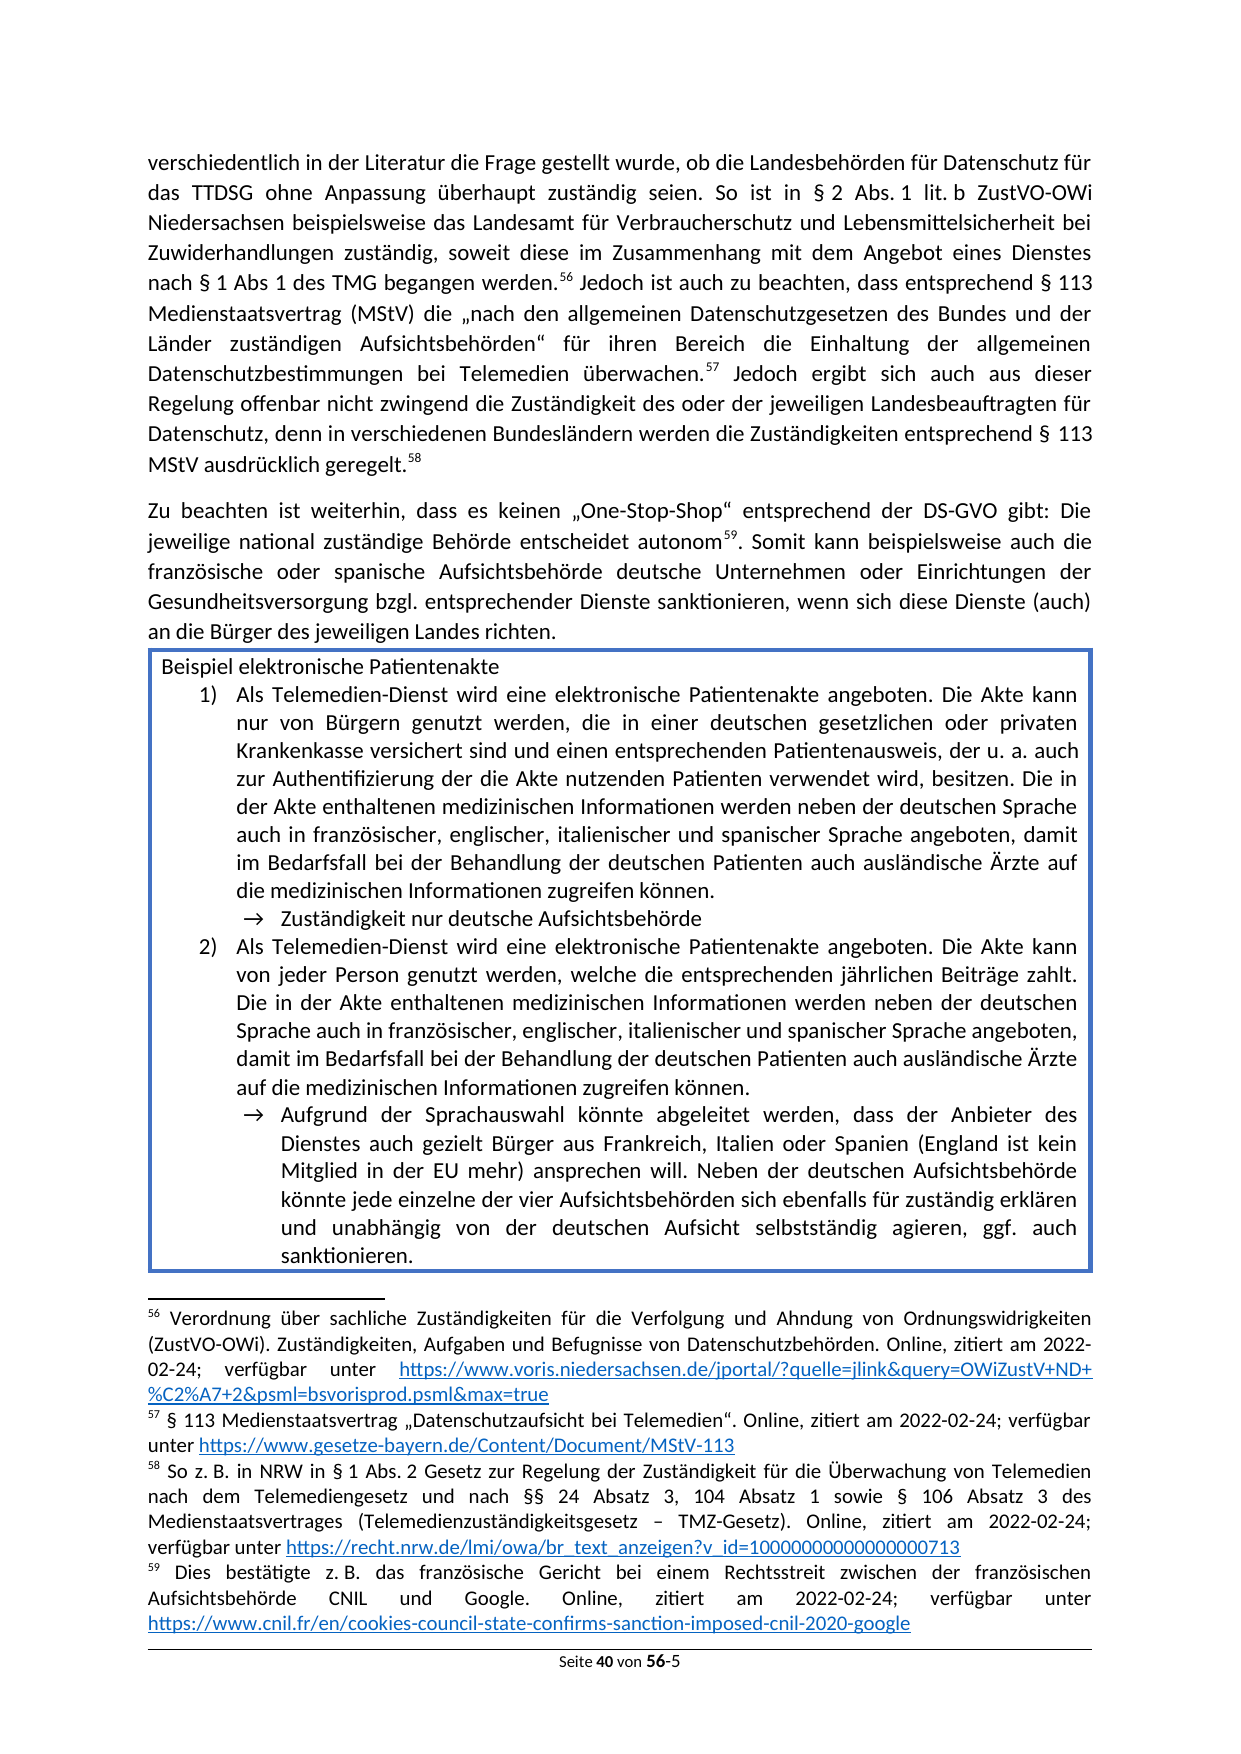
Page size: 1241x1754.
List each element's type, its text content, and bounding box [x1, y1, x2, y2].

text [148, 148, 1093, 478]
text Zu beachten ist weiterhin, dass es keinen „One-Stop-Shop“ entsprechend der DS-GVO gibt: Die jeweilige national zuständige Behörde entscheidet autonom. Somit kann beispielsweise auch die französische oder spanische Aufsichtsbehörde deutsche Unternehmen oder Einrichtungen der Gesundheitsversorgung bzgl. entsprechender Dienste sanktionieren, wenn sich diese Dienste (auch) an die Bürger des jeweiligen Landes richten. [148, 497, 1093, 645]
table_header Beispiel elektronische Patientenakte Als Telemedien-Dienst wird eine elektronische Patientenakte angeboten. Die Akte kann nur von Bürgern genutzt werden, die in einer deutschen gesetzlichen oder privaten Krankenkasse versichert sind und einen entsprechenden Patientenausweis, der u. a. auch zur Authentifizierung der die Akte nutzenden Patienten verwendet wird, besitzen. Die in der Akte enthaltenen medizinischen Informationen werden neben der deutschen Sprache auch in französischer, englischer, italienischer und spanischer Sprache angeboten, damit im Bedarfsfall bei der Behandlung der deutschen Patienten auch ausländische Ärzte auf die medizinischen Informationen zugreifen können. Zuständigkeit nur deutsche Aufsichtsbehörde Als Telemedien-Dienst wird eine elektronische Patientenakte angeboten. Die Akte kann von jeder Person genutzt werden, welche die entsprechenden jährlichen Beiträge zahlt. Die in der Akte enthaltenen medizinischen Informationen werden neben der deutschen Sprache auch in französischer, englischer, italienischer und spanischer Sprache angeboten, damit im Bedarfsfall bei der Behandlung der deutschen Patienten auch ausländische Ärzte auf die medizinischen Informationen zugreifen können. Aufgrund der Sprachauswahl könnte abgeleitet werden, dass der Anbieter des Dienstes auch gezielt Bürger aus Frankreich, Italien oder Spanien (England ist kein Mitglied in der EU mehr) ansprechen will. Neben der deutschen Aufsichtsbehörde könnte jede einzelne der vier Aufsichtsbehörden sich ebenfalls für zuständig erklären und unabhängig von der deutschen Aufsicht selbstständig agieren, ggf. auch sanktionieren. [152, 652, 1088, 1269]
